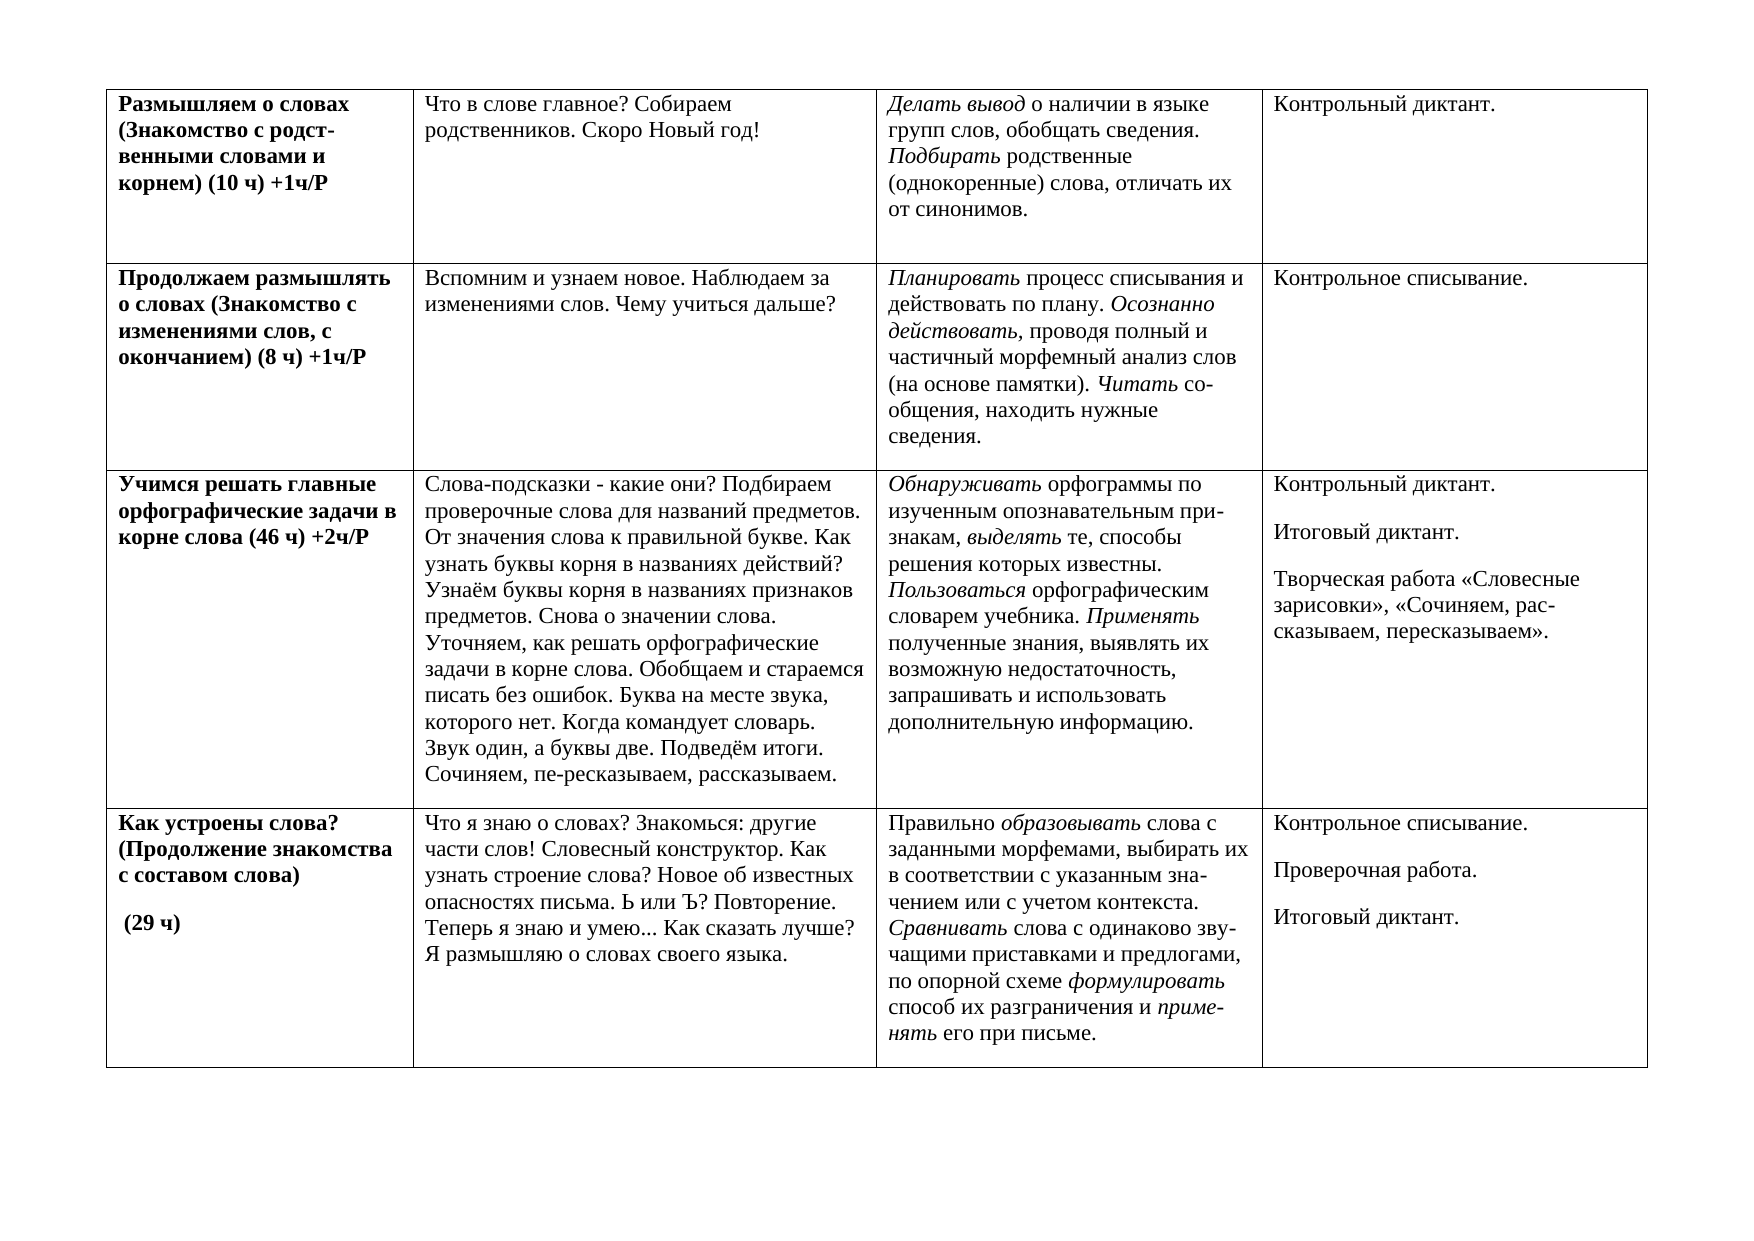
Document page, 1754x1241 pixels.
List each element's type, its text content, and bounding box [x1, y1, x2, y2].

table_cell Что в слове главное? Собираем родственников. Скоро Новый год! [414, 90, 876, 263]
table_cell Планировать процесс списывания и действовать по плану. Осознанно действовать, проводя полный и частичный морфемный анализ слов (на основе памятки). Читать сообщения, находить нужные сведения. [877, 264, 1262, 469]
table_cell Учимся решать главные орфографические задачи в корне слова (46 ч) +2ч/Р [107, 471, 413, 808]
table_cell Контрольный диктант. [1263, 90, 1647, 263]
table_cell Контрольный диктант. Итоговый диктант. Творческая работа «Словесные зарисовки», «Сочиняем, рассказываем, пересказываем». [1263, 471, 1647, 808]
table_cell Контрольное списывание. [1263, 264, 1647, 469]
table_cell Обнаруживать орфограммы по изученным опознавательным признакам, выделять те, способы решения которых известны. Пользоваться орфографическим словарем учебника. Применять полученные знания, выявлять их возможную недостаточность, запрашивать и использовать дополнительную информацию. [877, 471, 1262, 808]
table_cell Как устроены слова? (Продолжение знакомства с составом слова) (29 ч) [107, 809, 413, 1067]
table_cell Правильно образовывать слова с заданными морфемами, выбирать их в соответствии с указанным значением или с учетом контекста. Сравнивать слова с одинаково звучащими приставками и предлогами, по опорной схеме формулировать способ их разграничения и применять его при письме. [877, 809, 1262, 1067]
table_cell Слова-подсказки - какие они? Подбираем проверочные слова для названий предметов. От значения слова к правильной букве. Как узнать буквы корня в названиях действий? Узнаём буквы корня в названиях признаков предметов. Снова о значении слова. Уточняем, как решать орфографические задачи в корне слова. Обобщаем и стараемся писать без ошибок. Буква на месте звука, которого нет. Когда командует словарь. Звук один, а буквы две. Подведём итоги. Сочиняем, пе-ресказываем, рассказываем. [414, 471, 876, 808]
table_cell Вспомним и узнаем новое. Наблюдаем за изменениями слов. Чему учиться дальше? [414, 264, 876, 469]
table_cell Делать вывод о наличии в языке групп слов, обобщать сведения. Подбирать родственные (однокоренные) слова, отличать их от синонимов. [877, 90, 1262, 263]
table_cell Контрольное списывание. Проверочная работа. Итоговый диктант. [1263, 809, 1647, 1067]
table_cell Что я знаю о словах? Знакомься: другие части слов! Словесный конструктор. Как узнать строение слова? Новое об известных опасностях письма. Ь или Ъ? Повторение. Теперь я знаю и умею... Как сказать лучше? Я размышляю о словах своего языка. [414, 809, 876, 1067]
table_cell Размышляем о словах (Знакомство с родственными словами и корнем) (10 ч) +1ч/Р [107, 90, 413, 263]
table_cell Продолжаем размышлять о словах (Знакомство с изменениями слов, с окончанием) (8 ч) +1ч/Р [107, 264, 413, 469]
